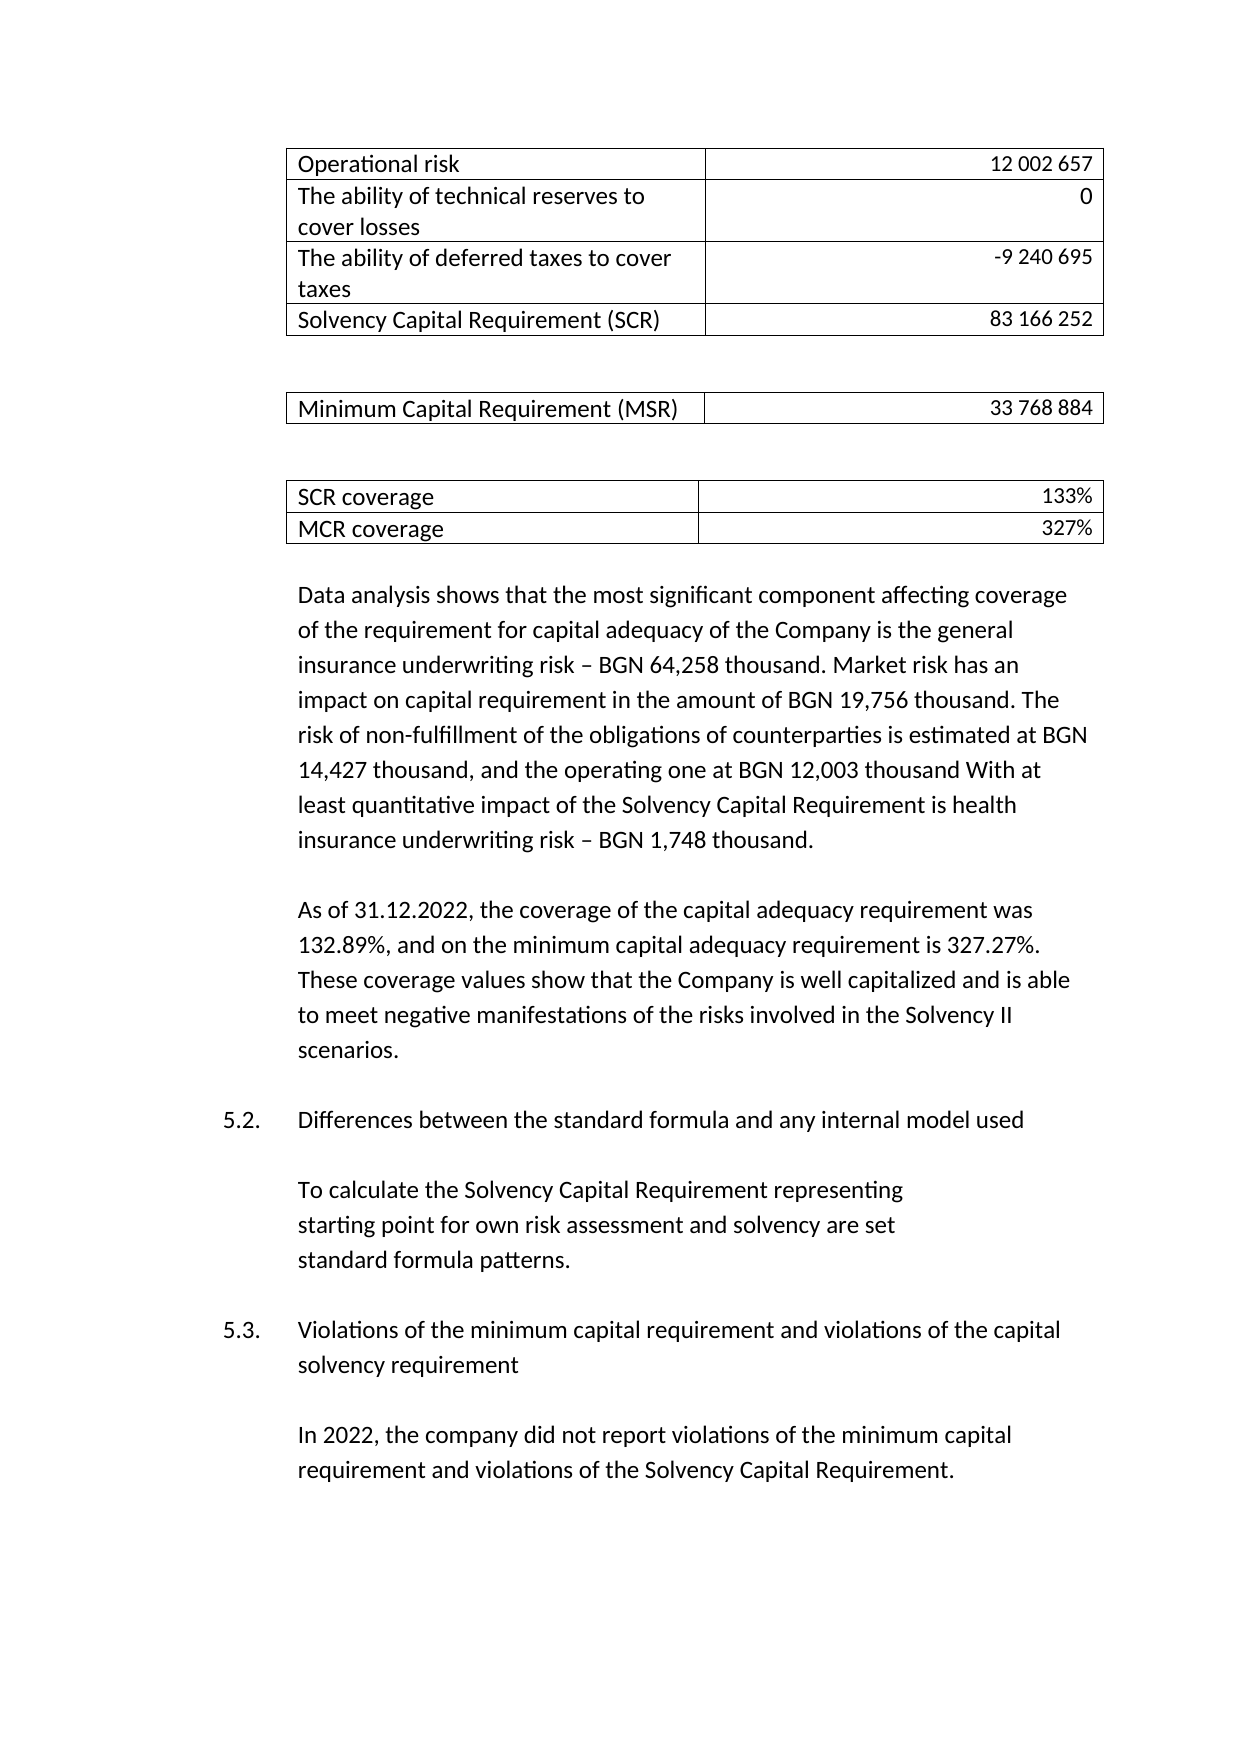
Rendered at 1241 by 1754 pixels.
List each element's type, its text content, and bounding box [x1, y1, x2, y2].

table_cell -9 240 695 [706, 242, 1103, 303]
table_cell The ability of technical reserves to cover losses [287, 180, 705, 241]
list standard formula patterns. [298, 1244, 1093, 1275]
table_cell Solvency Capital Requirement (SCR) [287, 304, 705, 335]
table_cell 327% [699, 513, 1103, 543]
table_cell MCR coverage [287, 513, 698, 543]
table_header Minimum Capital Requirement (MSR) [287, 393, 704, 423]
list of the requirement for capital adequacy of the Company is the general insurance underwriting risk – BGN 64,258 thousand. Market risk has an impact on capital requirement in the amount of BGN 19,756 thousand. The risk of non-fulfillment of the obligations of counterparties is estimated at BGN 14,427 thousand, and the operating one at BGN 12,003 thousand With at least quantitative impact of the Solvency Capital Requirement is health insurance underwriting risk – BGN 1,748 thousand. [298, 614, 1093, 855]
table_cell 0 [706, 180, 1103, 241]
list To calculate the Solvency Capital Requirement representing [298, 1174, 1093, 1205]
list Differences between the standard formula and any internal model used [223, 1104, 1093, 1135]
table_header SCR coverage [287, 481, 698, 512]
list starting point for own risk assessment and solvency are set [298, 1209, 1093, 1240]
table_header 133% [699, 481, 1103, 512]
table_cell 12 002 657 [706, 149, 1103, 179]
table_cell The ability of deferred taxes to cover taxes [287, 242, 705, 303]
table_cell Operational risk [287, 149, 705, 179]
table_cell 83 166 252 [706, 304, 1103, 335]
list Data analysis shows that the most significant component affecting coverage [298, 579, 1093, 610]
table_header 33 768 884 [705, 393, 1103, 423]
list Violations of the minimum capital requirement and violations of the capital solvency requirement [223, 1314, 1093, 1380]
list As of 31.12.2022, the coverage of the capital adequacy requirement was 132.89%, and on the minimum capital adequacy requirement is 327.27%. These coverage values show that the Company is well capitalized and is able to meet negative manifestations of the risks involved in the Solvency II scenarios. [298, 894, 1093, 1065]
list In 2022, the company did not report violations of the minimum capital requirement and violations of the Solvency Capital Requirement. [298, 1419, 1093, 1485]
